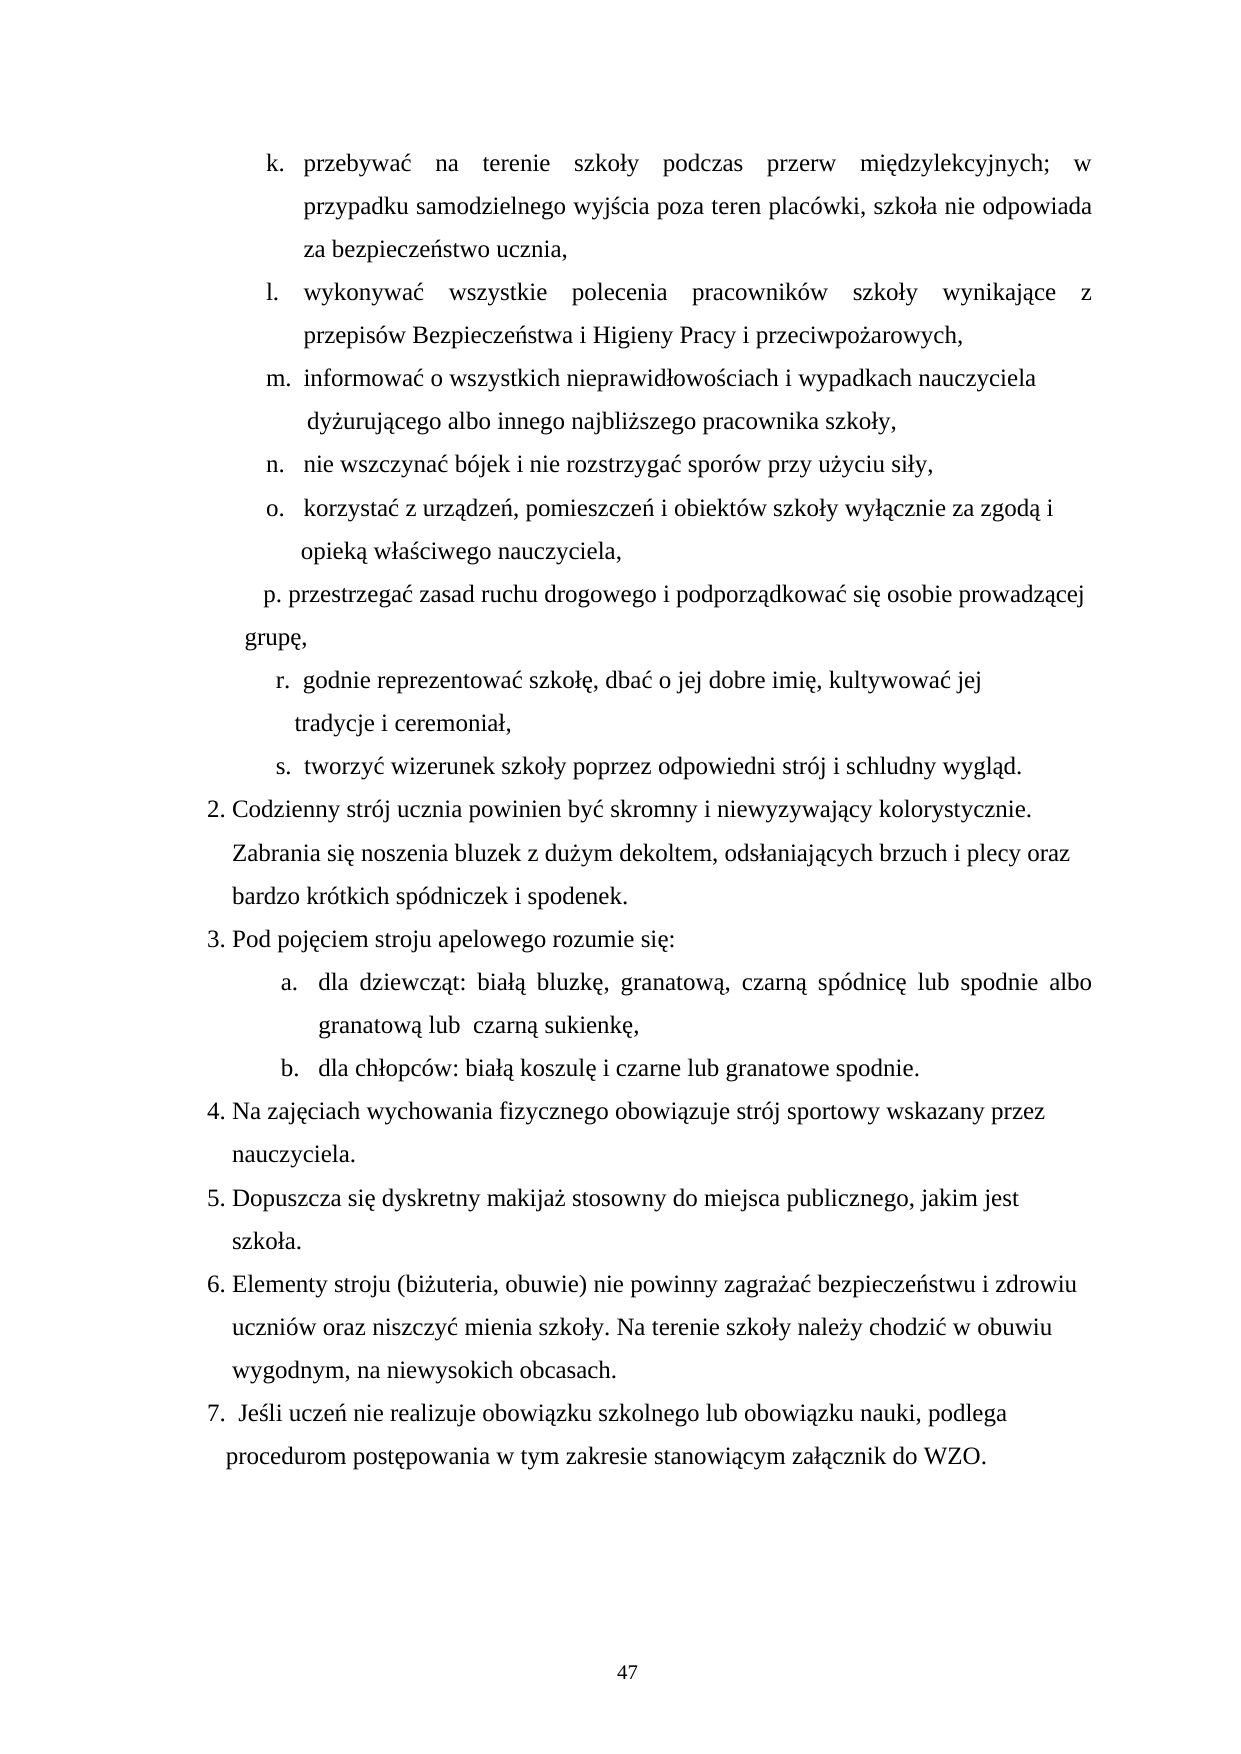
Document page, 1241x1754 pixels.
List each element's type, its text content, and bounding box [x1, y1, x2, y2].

list nie wszczynać bójek i nie rozstrzygać sporów przy użyciu siły, [266, 449, 1092, 478]
text nauczyciela. [207, 1139, 1092, 1168]
list wykonywać wszystkie polecenia pracowników szkoły wynikające z przepisów Bezpieczeństwa i Higieny Pracy i przeciwpożarowych, [266, 277, 1092, 349]
text s. tworzyć wizerunek szkoły poprzez odpowiedni strój i schludny wygląd. [207, 751, 1092, 780]
text 3. Pod pojęciem stroju apelowego rozumie się: [207, 924, 1092, 953]
list informować o wszystkich nieprawidłowościach i wypadkach nauczyciela [266, 363, 1092, 392]
text szkoła. [207, 1226, 1092, 1254]
text bardzo krótkich spódniczek i spodenek. [207, 881, 1092, 909]
text r. godnie reprezentować szkołę, dbać o jej dobre imię, kultywować jej [207, 665, 1092, 694]
text 7. Jeśli uczeń nie realizuje obowiązku szkolnego lub obowiązku nauki, podlega [207, 1398, 1092, 1427]
text dyżurującego albo innego najbliższego pracownika szkoły, [244, 406, 1092, 435]
text procedurom postępowania w tym zakresie stanowiącym załącznik do WZO. [207, 1441, 1092, 1470]
text 4. Na zajęciach wychowania fizycznego obowiązuje strój sportowy wskazany przez [207, 1096, 1092, 1125]
list przebywać na terenie szkoły podczas przerw międzylekcyjnych; w przypadku samodzielnego wyjścia poza teren placówki, szkoła nie odpowiada za bezpieczeństwo ucznia, [266, 148, 1092, 263]
list korzystać z urządzeń, pomieszczeń i obiektów szkoły wyłącznie za zgodą i [266, 493, 1092, 521]
text wygodnym, na niewysokich obcasach. [207, 1355, 1092, 1384]
text opieką właściwego nauczyciela, [244, 536, 1092, 564]
text p. przestrzegać zasad ruchu drogowego i podporządkować się osobie prowadzącej grupę, [244, 579, 1092, 651]
text uczniów oraz niszczyć mienia szkoły. Na terenie szkoły należy chodzić w obuwiu [207, 1312, 1092, 1341]
text 6. Elementy stroju (biżuteria, obuwie) nie powinny zagrażać bezpieczeństwu i zdrowiu [207, 1269, 1092, 1298]
text tradycje i ceremoniał, [207, 708, 1092, 737]
list dla chłopców: białą koszulę i czarne lub granatowe spodnie. [281, 1053, 1092, 1082]
text Zabrania się noszenia bluzek z dużym dekoltem, odsłaniających brzuch i plecy oraz [207, 838, 1092, 866]
text 5. Dopuszcza się dyskretny makijaż stosowny do miejsca publicznego, jakim jest [207, 1183, 1092, 1211]
list dla dziewcząt: białą bluzkę, granatową, czarną spódnicę lub spodnie albo granatową lub czarną sukienkę, [281, 967, 1092, 1039]
text 2. Codzienny strój ucznia powinien być skromny i niewyzywający kolorystycznie. [207, 794, 1092, 823]
